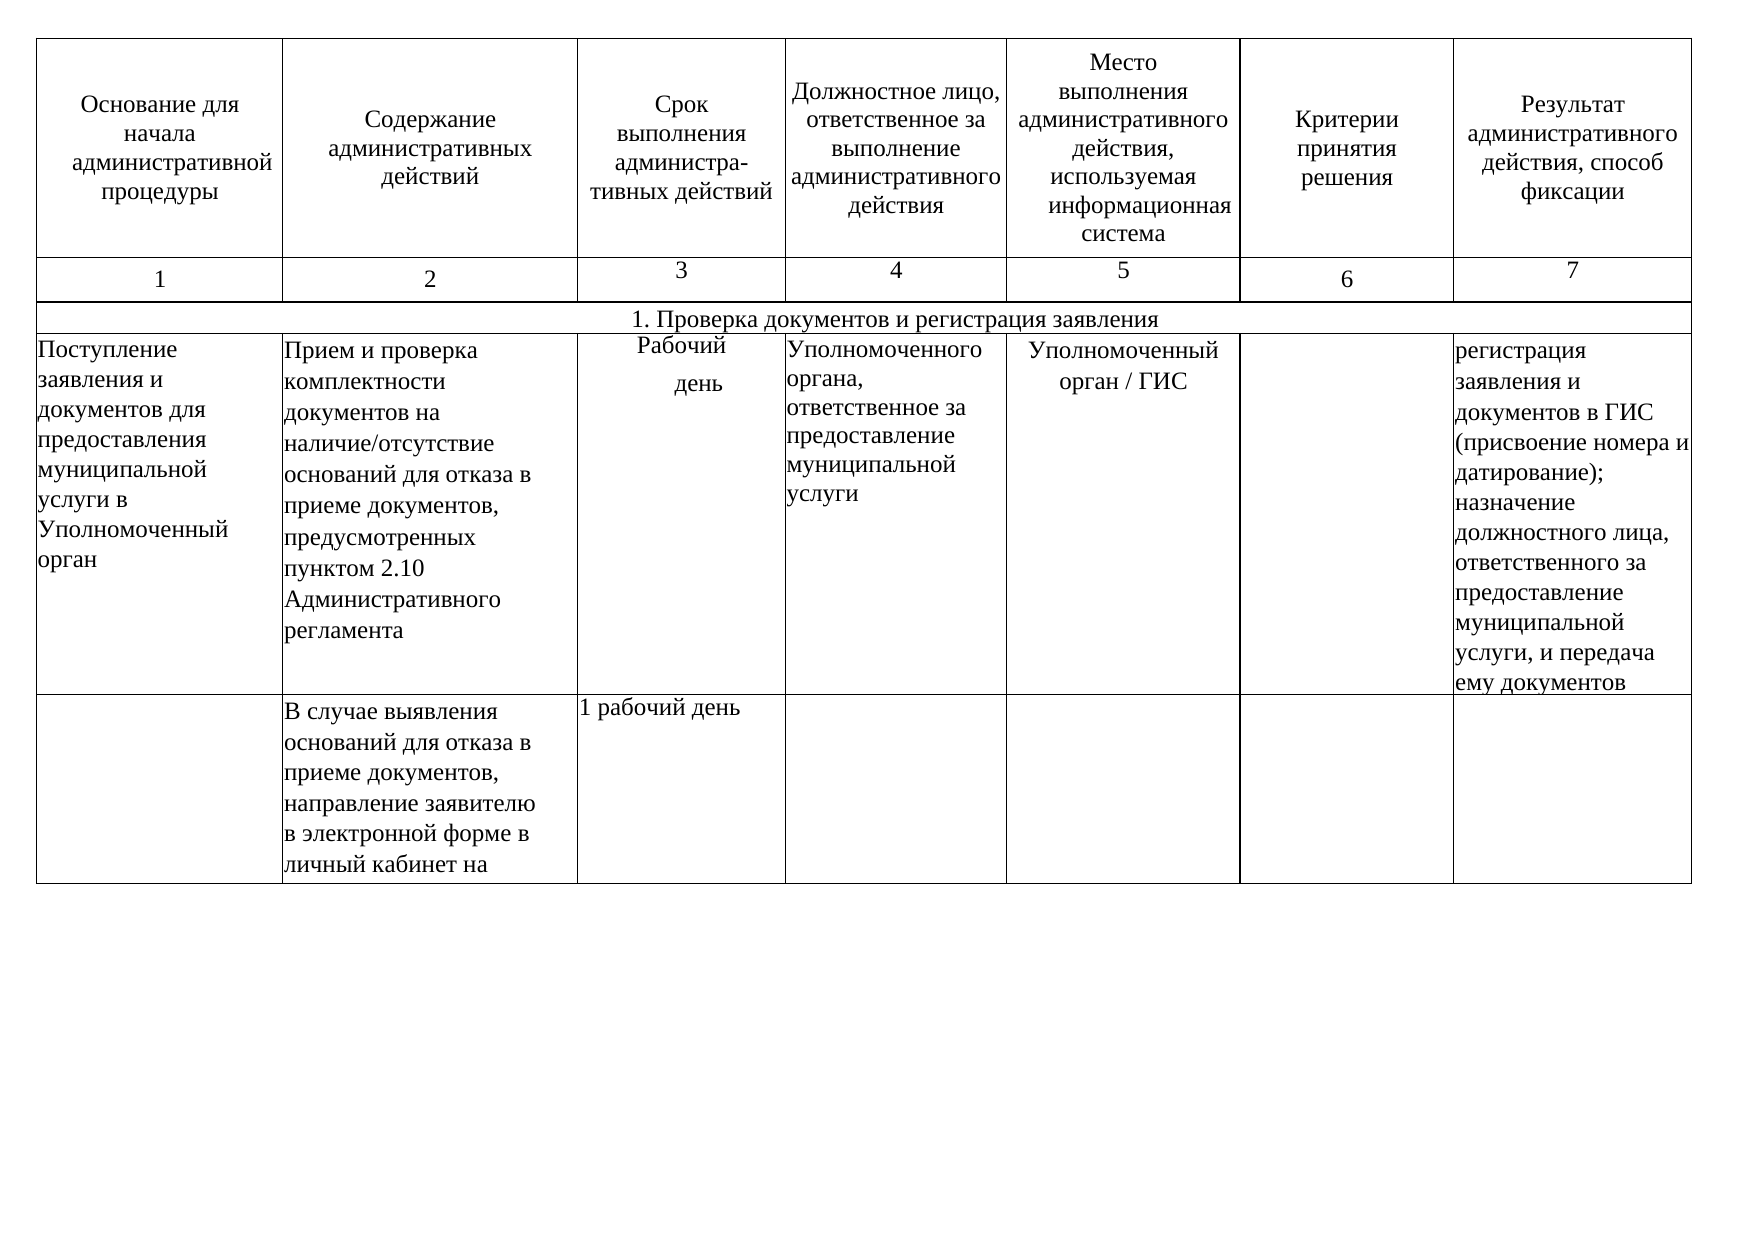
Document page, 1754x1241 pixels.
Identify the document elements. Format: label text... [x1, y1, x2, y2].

table_cell [1454, 695, 1691, 882]
table_cell Рабочий день [578, 334, 785, 694]
table_cell Уполномоченный орган / ГИС [1007, 334, 1239, 694]
table_cell В случае выявления оснований для отказа в приеме документов, направление заявителю в электронной форме в личный кабинет на [283, 695, 577, 882]
table_cell [786, 695, 1006, 882]
table_cell 1 [37, 258, 282, 301]
table_cell 4 [786, 258, 1006, 301]
table_cell 1. Проверка документов и регистрация заявления [37, 303, 1691, 333]
table_cell Прием и проверка комплектности документов на наличие/отсутствие оснований для отказа в приеме документов, предусмотренных пунктом 2.10 Административного регламента [283, 334, 577, 694]
table_cell Поступление заявления и документов для предоставления муниципальной услуги в Уполномоченный орган [37, 334, 282, 694]
table_cell [1007, 695, 1239, 882]
table_header Результат административного действия, способ фиксации [1454, 39, 1691, 257]
table_cell 6 [1241, 258, 1453, 301]
table_cell 3 [578, 258, 785, 301]
table_header Должностное лицо, ответственное за выполнение административного действия [786, 39, 1006, 257]
table_cell регистрация заявления и документов в ГИС (присвоение номера и датирование); назначение должностного лица, ответственного за предоставление муниципальной услуги, и передача ему документов [1454, 334, 1691, 694]
table_cell 7 [1454, 258, 1691, 301]
table_cell [1241, 695, 1453, 882]
table_cell Уполномоченного органа, ответственное за предоставление муниципальной услуги [786, 334, 1006, 694]
table_header Критерии принятия решения [1241, 39, 1453, 257]
table_header Содержание административных действий [283, 39, 577, 257]
table_cell 1 рабочий день [578, 695, 785, 882]
table_cell [37, 695, 282, 882]
table_header Основание для начала административной процедуры [37, 39, 282, 257]
table_cell 5 [1007, 258, 1239, 301]
table_header Место выполнения административного действия, используемая информационная система [1007, 39, 1239, 257]
table_cell 2 [283, 258, 577, 301]
table_header Срок выполнения администра- тивных действий [578, 39, 785, 257]
table_cell [1241, 334, 1453, 694]
